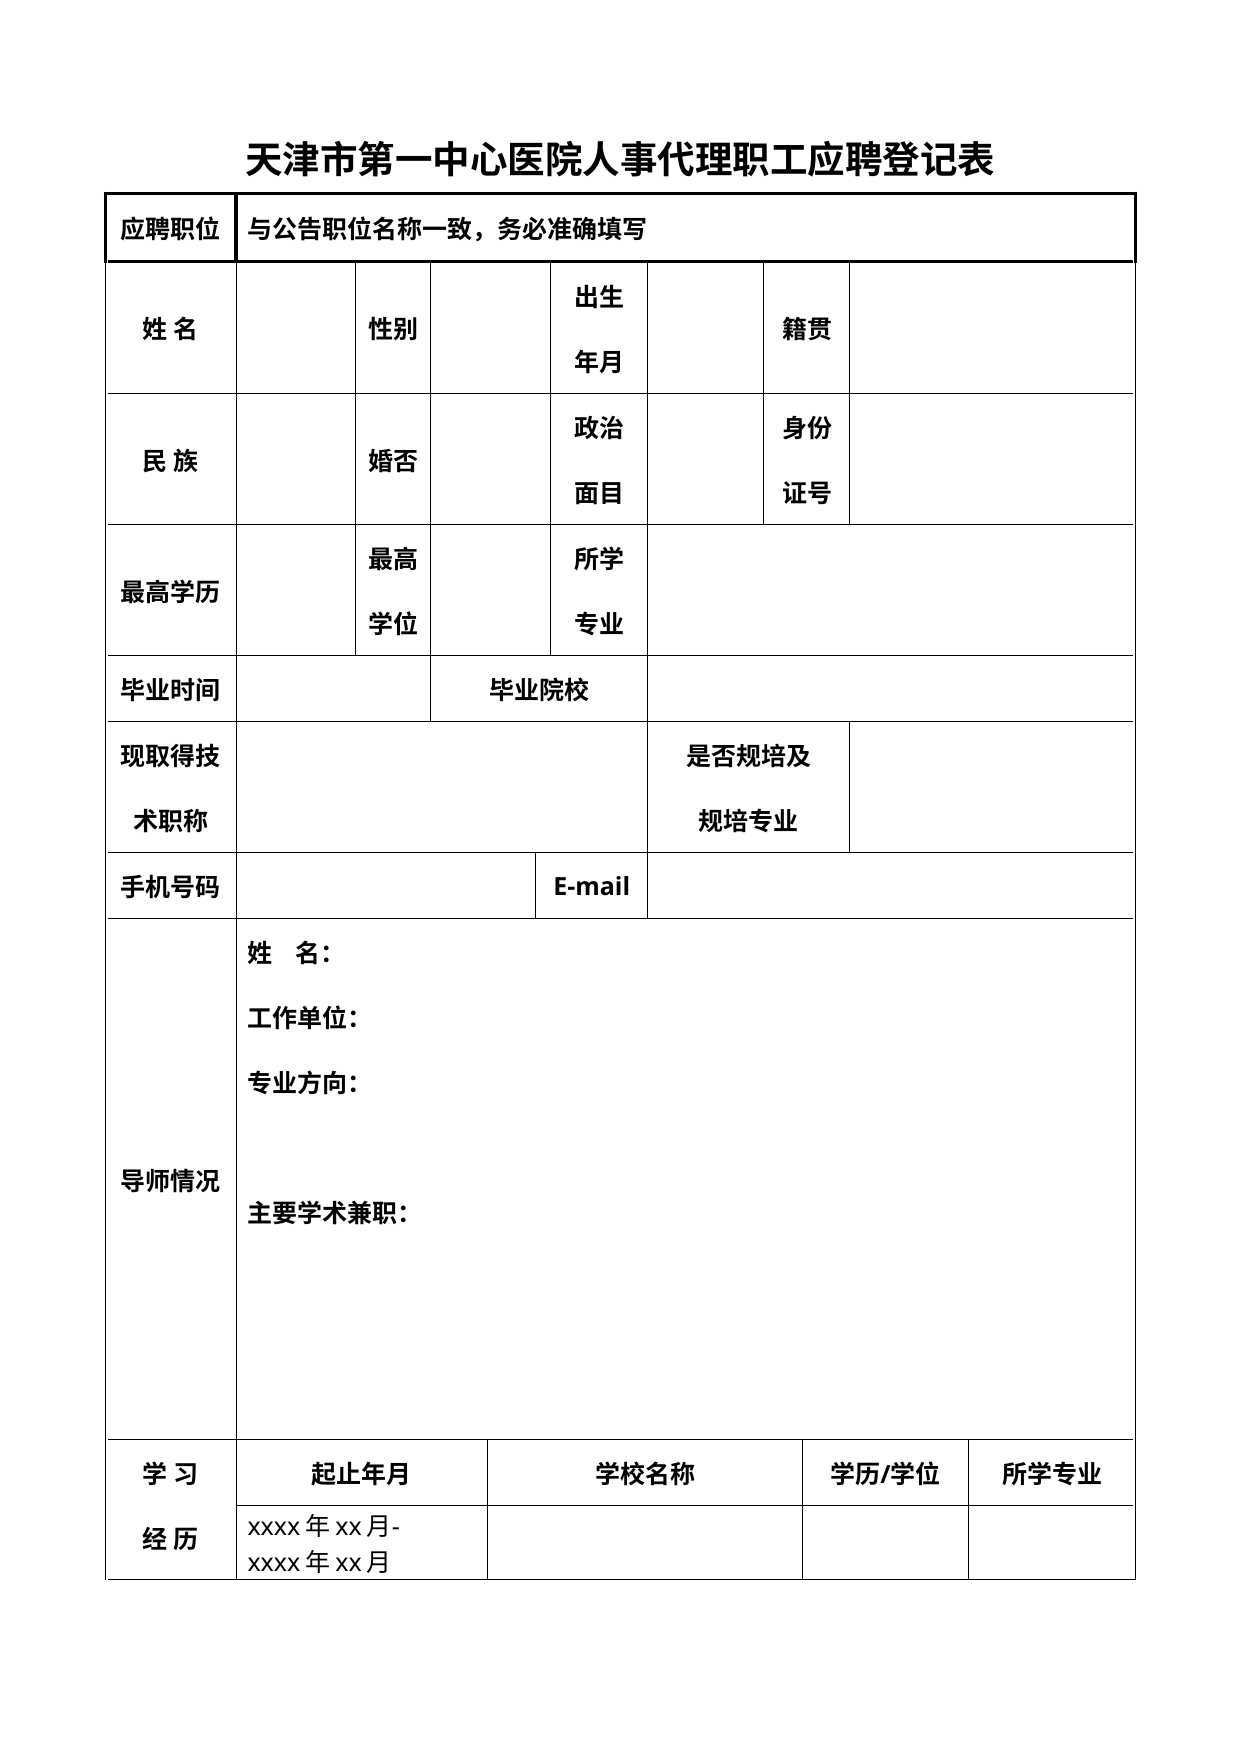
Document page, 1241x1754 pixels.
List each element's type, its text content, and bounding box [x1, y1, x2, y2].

table_cell [850, 721, 1135, 852]
table_cell 性别 [356, 263, 430, 393]
table_cell 毕业时间 [106, 655, 236, 721]
table_header 应聘职位 [107, 195, 234, 260]
table_cell [648, 655, 1135, 721]
table_cell [431, 263, 550, 393]
table_cell 学校名称 [488, 1440, 802, 1505]
table_cell 手机号码 [106, 852, 236, 918]
table_cell 导师情况 [106, 918, 236, 1439]
table_cell 婚否 [356, 394, 430, 524]
table_cell 所学专业 [969, 1439, 1135, 1505]
table_cell [237, 722, 647, 852]
table_cell [648, 852, 1135, 918]
table_cell 所学专业 [551, 525, 647, 655]
table_cell 姓 名： 工作单位： 专业方向： 主要学术兼职： [237, 918, 1135, 1439]
table_cell [431, 394, 550, 524]
table_cell [237, 525, 355, 655]
table_cell 身份证号 [764, 394, 849, 524]
table_cell 是否规培及 规培专业 [648, 722, 849, 852]
table_cell [237, 656, 430, 721]
table_cell [969, 1505, 1135, 1579]
table_cell 民 族 [106, 393, 236, 524]
table_cell 起止年月 [237, 1440, 487, 1505]
table_cell [648, 263, 763, 393]
table_cell 学历/学位 [803, 1440, 968, 1505]
table_cell 籍贯 [764, 263, 849, 393]
table_cell [237, 853, 535, 918]
table_cell [237, 394, 355, 524]
table_cell [488, 1506, 802, 1579]
table_cell [850, 260, 1135, 393]
table_cell [803, 1506, 968, 1579]
table_cell 学 习 经 历 （高中填起） [106, 1439, 236, 1579]
table_cell 出生年月 [551, 263, 647, 393]
table_cell xxxx年xx月- xxxx年xx月 [237, 1506, 487, 1579]
table_cell 现取得技术职称 [106, 721, 236, 852]
table_cell [648, 394, 763, 524]
table_cell 姓 名 [106, 261, 236, 393]
table_cell [237, 263, 355, 393]
table_cell 毕业院校 [431, 656, 647, 721]
table_cell [850, 393, 1135, 524]
table_cell 最高学位 [356, 525, 430, 655]
table_cell [648, 524, 1135, 655]
table_cell 政治面目 [551, 394, 647, 524]
table_cell [431, 525, 550, 655]
table_cell E-mail [536, 853, 647, 918]
table_header 与公告职位名称一致，务必准确填写 [238, 195, 1134, 260]
table_cell 最高学历 [106, 524, 236, 655]
text 天津市第一中心医院人事代理职工应聘登记表 [153, 129, 1087, 184]
